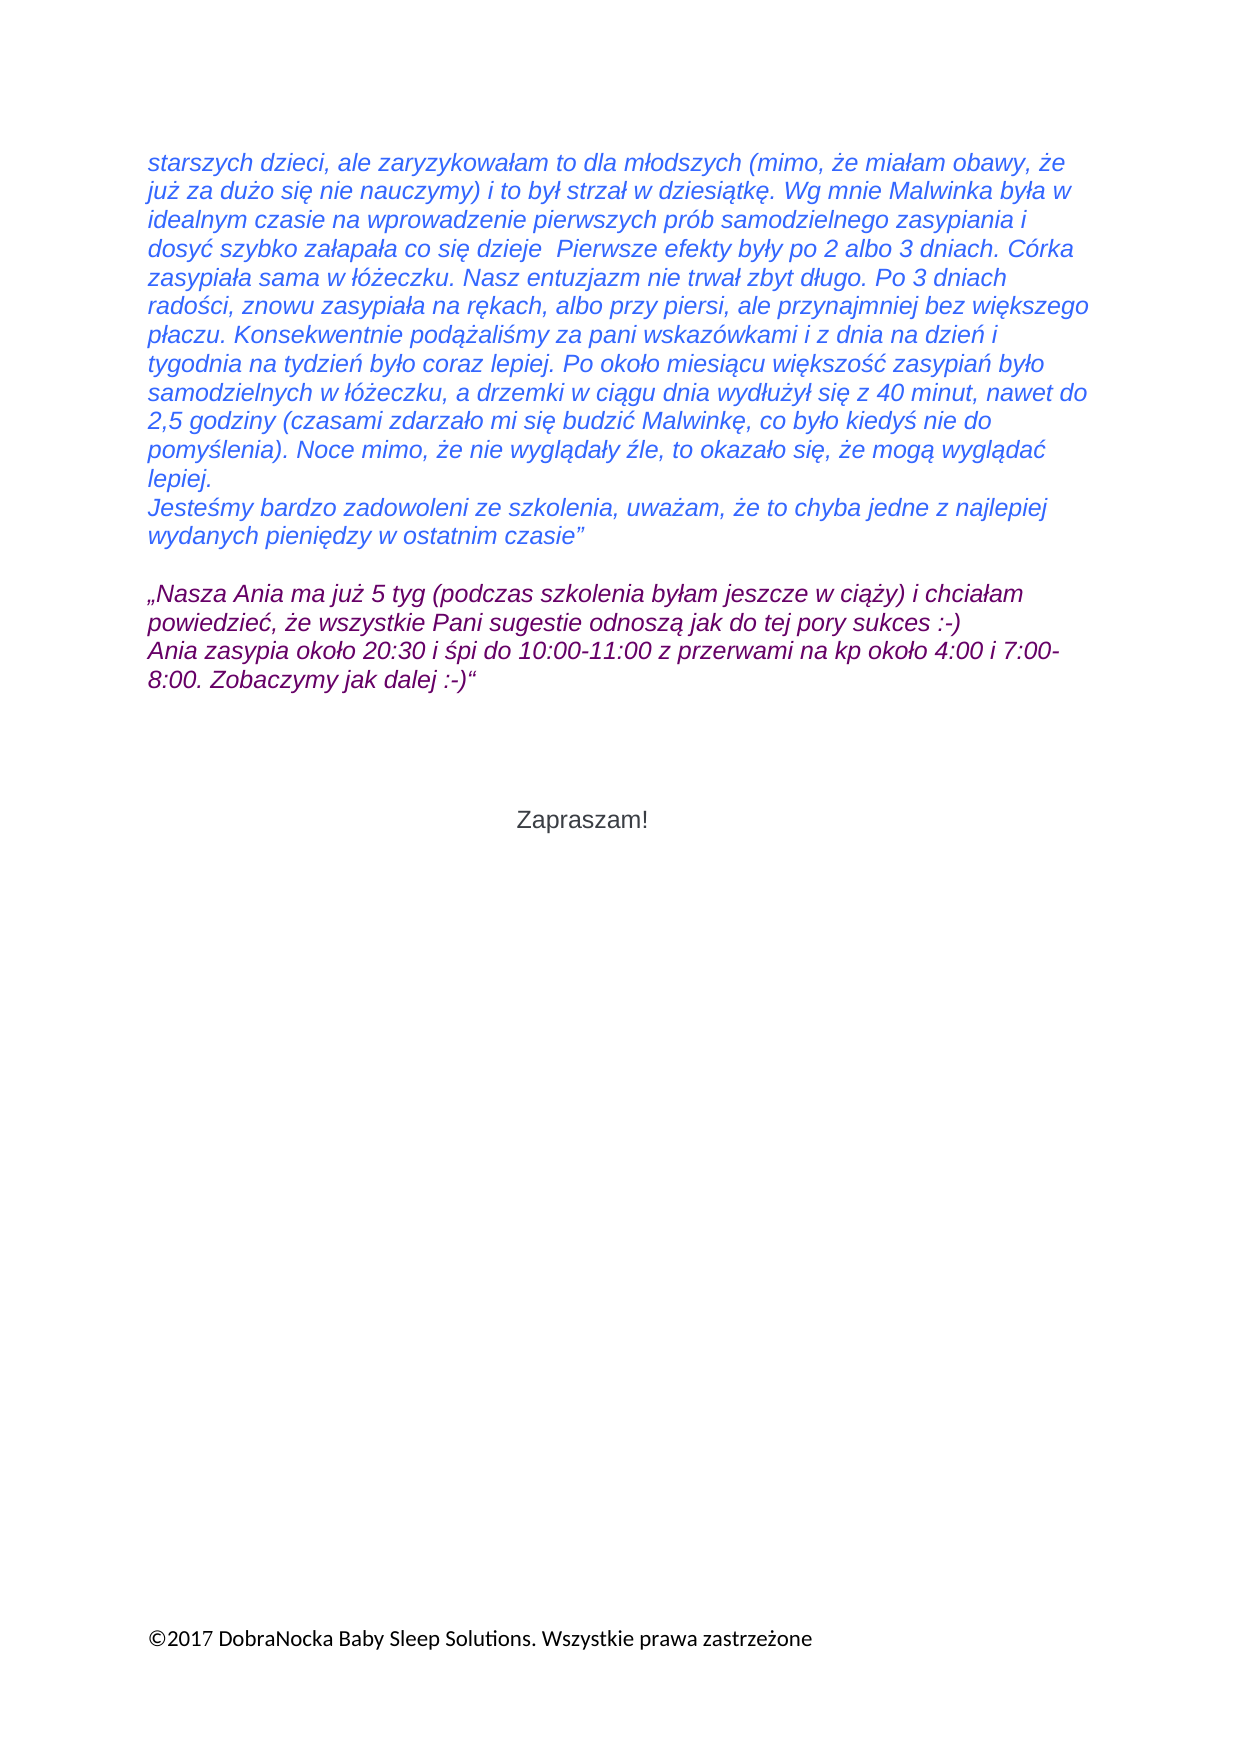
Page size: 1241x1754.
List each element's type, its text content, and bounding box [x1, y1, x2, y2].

text Jesteśmy bardzo zadowoleni ze szkolenia, uważam, że to chyba jedne z najlepiej wydanych pieniędzy w ostatnim czasie” [148, 493, 1093, 550]
text „Nasza Ania ma już 5 tyg (podczas szkolenia byłam jeszcze w ciąży) i chciałam powiedzieć, że wszystkie Pani sugestie odnoszą jak do tej pory sukces :-) [148, 579, 1093, 636]
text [148, 148, 1093, 493]
text Ania zasypia około 20:30 i śpi do 10:00-11:00 z przerwami na kp około 4:00 i 7:00-8:00. Zobaczymy jak dalej :-)“ [148, 636, 1093, 694]
text Zapraszam! [443, 805, 1093, 834]
